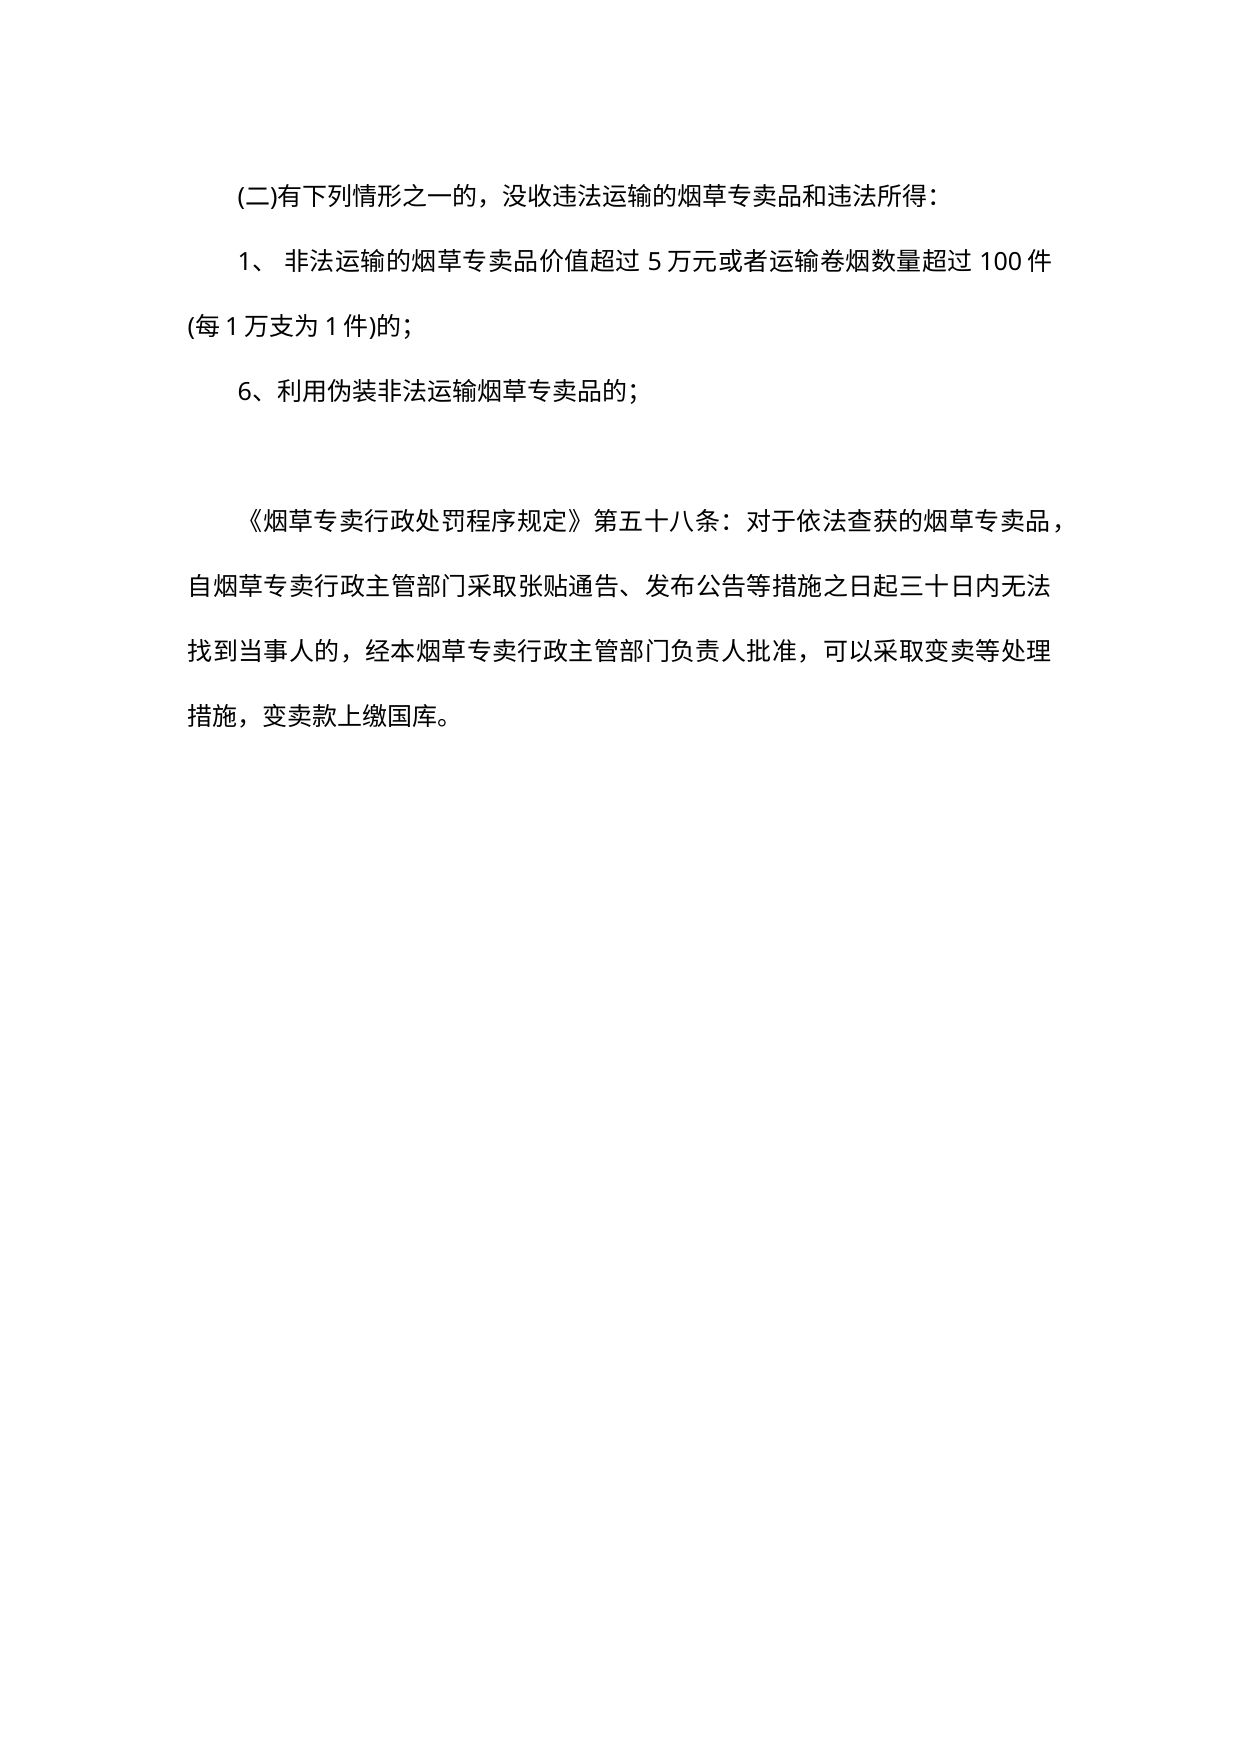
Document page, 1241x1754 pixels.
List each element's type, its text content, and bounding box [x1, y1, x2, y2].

text 1、 非法运输的烟草专卖品价值超过5万元或者运输卷烟数量超过100件(每1万支为1件)的； [187, 227, 1053, 357]
text 6、利用伪装非法运输烟草专卖品的； [187, 357, 1053, 422]
text 《烟草专卖行政处罚程序规定》第五十八条：对于依法查获的烟草专卖品，自烟草专卖行政主管部门采取张贴通告、发布公告等措施之日起三十日内无法找到当事人的，经本烟草专卖行政主管部门负责人批准，可以采取变卖等处理措施，变卖款上缴国库。 [187, 487, 1053, 747]
text (二)有下列情形之一的，没收违法运输的烟草专卖品和违法所得： [187, 162, 1053, 227]
